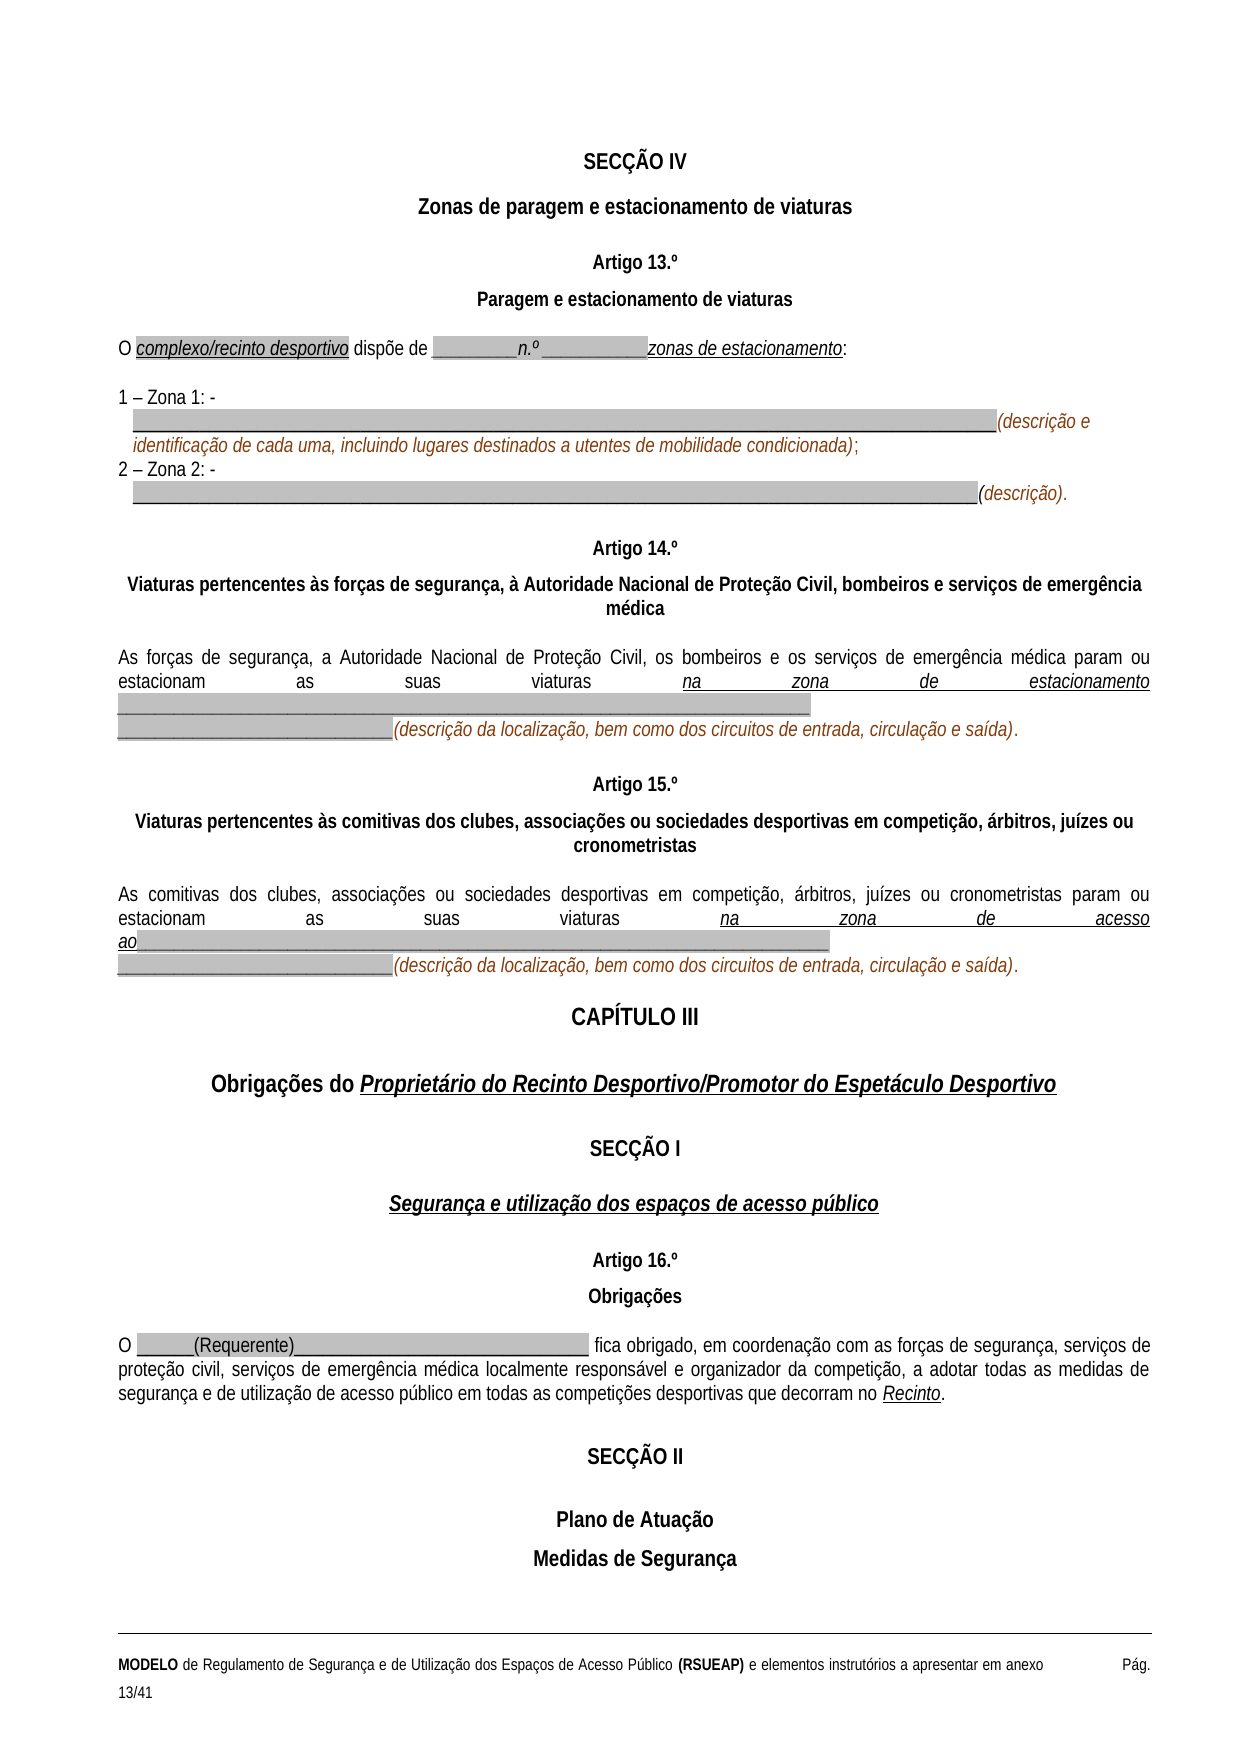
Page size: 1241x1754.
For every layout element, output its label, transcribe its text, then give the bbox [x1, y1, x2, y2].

text Artigo 15.º [118, 772, 1152, 796]
text Obrigações [118, 1284, 1152, 1308]
text Artigo 16.º [118, 1248, 1152, 1272]
text SECÇÃO II [118, 1443, 1152, 1469]
text Artigo 14.º [118, 536, 1152, 560]
list – Zona 1: - ___________________________________________________________________________________________(descrição e identificação de cada uma, incluindo lugares destinados a utentes de mobilidade condicionada); [118, 385, 1152, 457]
text Zonas de paragem e estacionamento de viaturas [118, 193, 1152, 219]
text SECÇÃO IV [118, 148, 1152, 174]
text As comitivas dos clubes, associações ou sociedades desportivas em competição, árbitros, juízes ou cronometristas param ou estacionam as suas viaturas na zona de acesso ao_________________________________________________________________________ _____________________________(descrição da localização, bem como dos circuitos de entrada, circulação e saída). [118, 882, 1152, 977]
text Obrigações do Proprietário do Recinto Desportivo/Promotor do Espetáculo Desportivo [118, 1068, 1152, 1097]
text Segurança e utilização dos espaços de acesso público [118, 1190, 1152, 1217]
text SECÇÃO I [118, 1135, 1152, 1161]
text CAPÍTULO III [118, 1002, 1152, 1031]
text Plano de Atuação [118, 1506, 1152, 1533]
text O ______(Requerente)_______________________________ fica obrigado, em coordenação com as forças de segurança, serviços de proteção civil, serviços de emergência médica localmente responsável e organizador da competição, a adotar todas as medidas de segurança e de utilização de acesso público em todas as competições desportivas que decorram no Recinto. [118, 1333, 1152, 1405]
text Artigo 13.º [118, 250, 1152, 274]
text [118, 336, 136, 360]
text Paragem e estacionamento de viaturas [118, 287, 1152, 311]
text Viaturas pertencentes às forças de segurança, à Autoridade Nacional de Proteção Civil, bombeiros e serviços de emergência médica [118, 572, 1152, 620]
text Medidas de Segurança [118, 1545, 1152, 1572]
text O complexo/recinto desportivo dispõe de _________n.º ___________zonas de estacionamento: [648, 336, 1152, 360]
text Viaturas pertencentes às comitivas dos clubes, associações ou sociedades desportivas em competição, árbitros, juízes ou cronometristas [118, 809, 1152, 857]
text As forças de segurança, a Autoridade Nacional de Proteção Civil, os bombeiros e os serviços de emergência médica param ou estacionam as suas viaturas na zona de estacionamento _________________________________________________________________________ _____________________________(descrição da localização, bem como dos circuitos de entrada, circulação e saída). [118, 645, 1152, 741]
list – Zona 2: - _________________________________________________________________________________________(descrição). [118, 457, 1152, 504]
